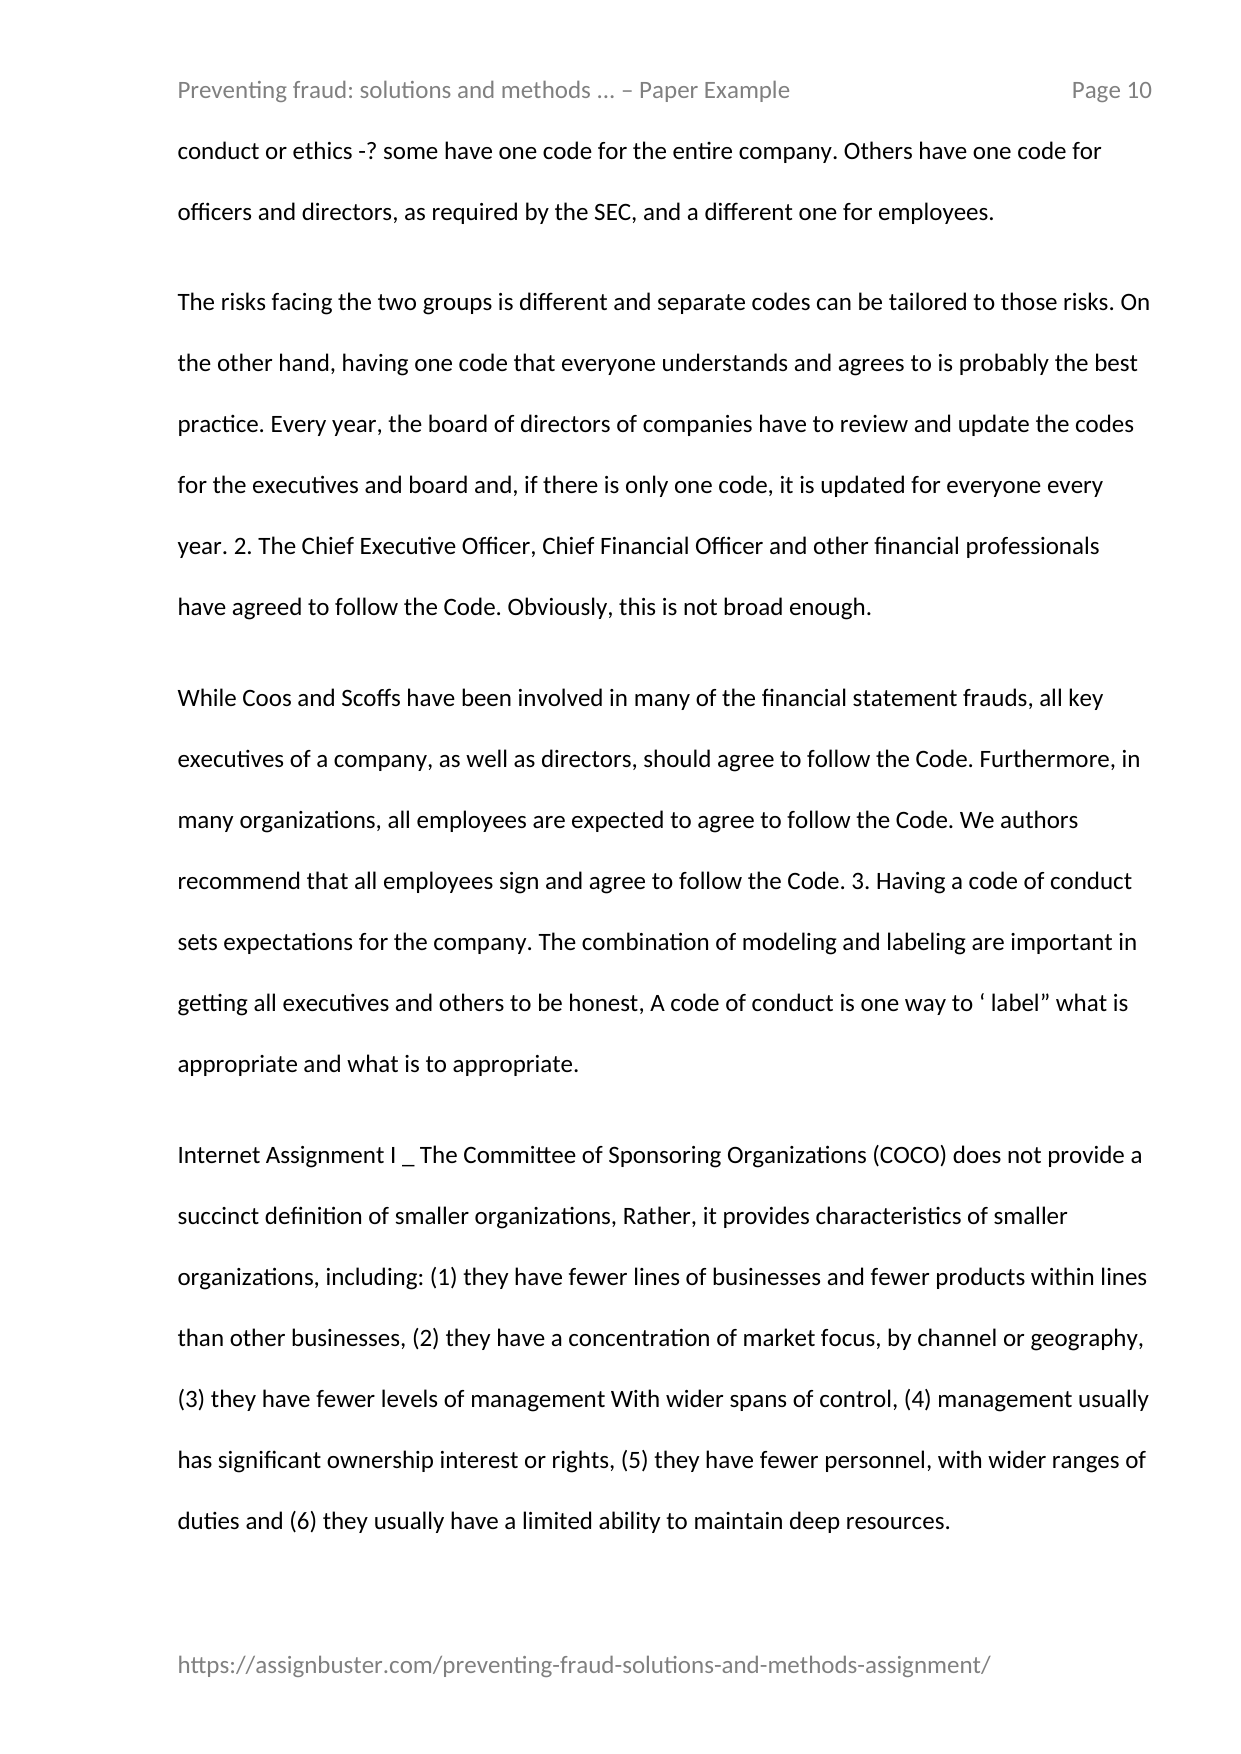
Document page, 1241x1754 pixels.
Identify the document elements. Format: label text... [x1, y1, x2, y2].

text The risks facing the two groups is different and separate codes can be tailored to those risks. On the other hand, having one code that everyone understands and agrees to is probably the best practice. Every year, the board of directors of companies have to review and update the codes for the executives and board and, if there is only one code, it is updated for everyone every year. 2. The Chief Executive Officer, Chief Financial Officer and other financial professionals have agreed to follow the Code. Obviously, this is not broad enough. [177, 286, 1152, 622]
text Internet Assignment I _ The Committee of Sponsoring Organizations (COCO) does not provide a succinct definition of smaller organizations, Rather, it provides characteristics of smaller organizations, including: (1) they have fewer lines of businesses and fewer products within lines than other businesses, (2) they have a concentration of market focus, by channel or geography, (3) they have fewer levels of management With wider spans of control, (4) management usually has significant ownership interest or rights, (5) they have fewer personnel, with wider ranges of duties and (6) they usually have a limited ability to maintain deep resources. [177, 1139, 1152, 1536]
text While Coos and Scoffs have been involved in many of the financial statement frauds, all key executives of a company, as well as directors, should agree to follow the Code. Furthermore, in many organizations, all employees are expected to agree to follow the Code. We authors recommend that all employees sign and agree to follow the Code. 3. Having a code of conduct sets expectations for the company. The combination of modeling and labeling are important in getting all executives and others to be honest, A code of conduct is one way to ‘ label” what is appropriate and what is to appropriate. [177, 682, 1152, 1079]
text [177, 135, 1152, 226]
